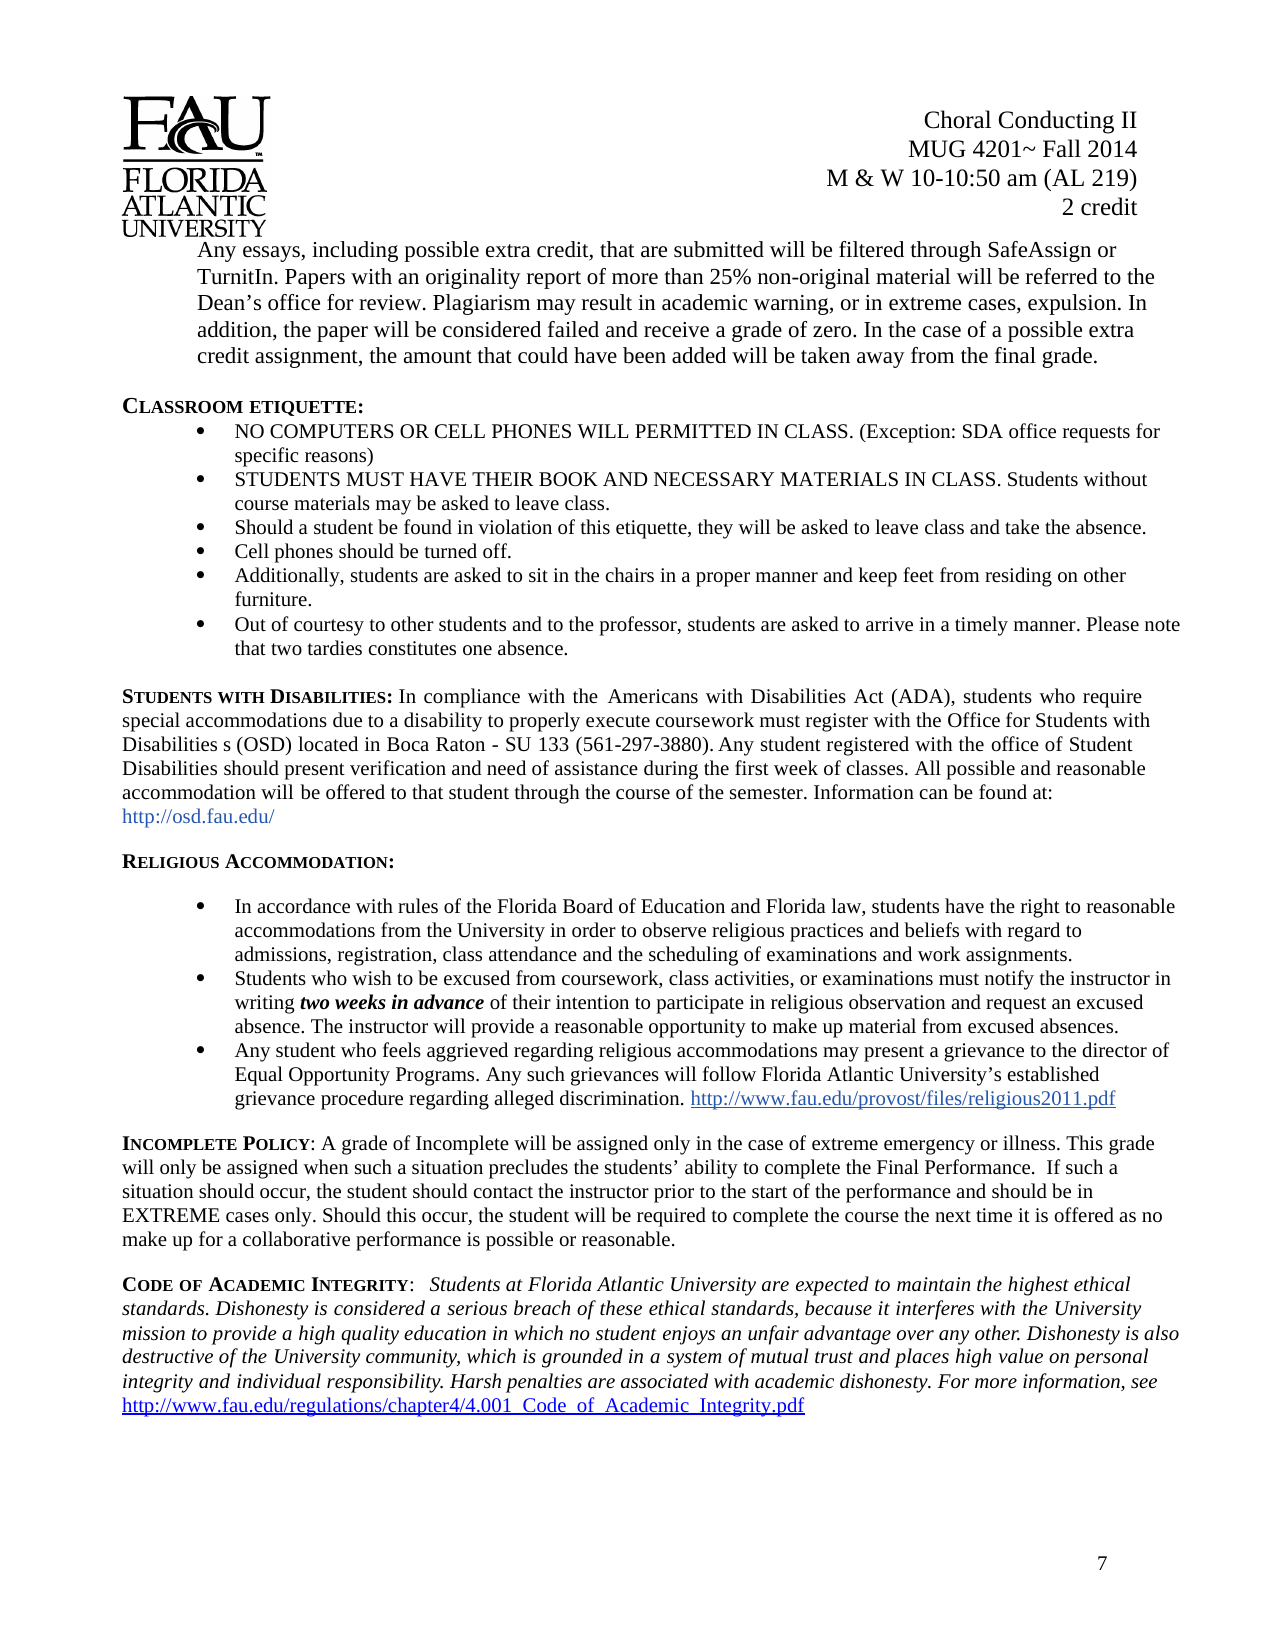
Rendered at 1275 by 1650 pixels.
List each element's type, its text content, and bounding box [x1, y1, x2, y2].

list Cell phones should be turned off. [197, 539, 1181, 563]
text Classroom etiquette: [122, 393, 1181, 419]
text Incomplete Policy: A grade of Incomplete will be assigned only in the case of extreme emergency or illness. This grade will only be assigned when such a situation precludes the students’ ability to complete the Final Performance. If such a situation should occur, the student should contact the instructor prior to the start of the performance and should be in EXTREME cases only. Should this occur, the student will be required to complete the course the next time it is offered as no make up for a collaborative performance is possible or reasonable. [122, 1131, 1181, 1251]
list STUDENTS MUST HAVE THEIR BOOK AND NECESSARY MATERIALS IN CLASS. Students without course materials may be asked to leave class. [197, 467, 1181, 515]
text Code of Academic Integrity: Students at Florida Atlantic University are expected to maintain the highest ethical standards. Dishonesty is considered a serious breach of these ethical standards, because it interferes with the University mission to provide a high quality education in which no student enjoys an unfair advantage over any other. Dishonesty is also destructive of the University community, which is grounded in a system of mutual trust and places high value on personal integrity and individual responsibility. Harsh penalties are associated with academic dishonesty. For more information, see http://www.fau.edu/regulations/chapter4/4.001_Code_of_Academic_Integrity.pdf [122, 1272, 1181, 1417]
picture [121, 96, 271, 237]
text Any essays, including possible extra credit, that are submitted will be filtered through SafeAssign or TurnitIn. Papers with an originality report of more than 25% non-original material will be referred to the Dean’s office for review. Plagiarism may result in academic warning, or in extreme cases, expulsion. In addition, the paper will be considered failed and receive a grade of zero. In the case of a possible extra credit assignment, the amount that could have been added will be taken away from the final grade. [197, 237, 1181, 368]
list In accordance with rules of the Florida Board of Education and Florida law, students have the right to reasonable accommodations from the University in order to observe religious practices and beliefs with regard to admissions, registration, class attendance and the scheduling of examinations and work assignments. [197, 894, 1181, 966]
list Additionally, students are asked to sit in the chairs in a proper manner and keep feet from residing on other furniture. [197, 563, 1181, 611]
list NO COMPUTERS OR CELL PHONES WILL PERMITTED IN CLASS. (Exception: SDA office requests for specific reasons) [197, 419, 1181, 467]
text Students with Disabilities: In compliance with the Americans with Disabilities Act (ADA), students who require special accommodations due to a disability to properly execute coursework must register with the Office for Students with Disabilities s (OSD) located in Boca Raton - SU 133 (561-297-3880). Any student registered with the office of Student Disabilities should present verification and need of assistance during the first week of classes. All possible and reasonable accommodation will be offered to that student through the course of the semester. Information can be found at: http://osd.fau.edu/ [122, 684, 1181, 828]
text Religious Accommodation: [122, 849, 1181, 873]
list Should a student be found in violation of this etiquette, they will be asked to leave class and take the absence. [197, 515, 1181, 539]
list Out of courtesy to other students and to the professor, students are asked to arrive in a timely manner. Please note that two tardies constitutes one absence. [197, 611, 1181, 659]
list Any student who feels aggrieved regarding religious accommodations may present a grievance to the director of Equal Opportunity Programs. Any such grievances will follow Florida Atlantic University’s established grievance procedure regarding alleged discrimination. http://www.fau.edu/provost/files/religious2011.pdf [197, 1038, 1181, 1110]
list Students who wish to be excused from coursework, class activities, or examinations must notify the instructor in writing two weeks in advance of their intention to participate in religious observation and request an excused absence. The instructor will provide a reasonable opportunity to make up material from excused absences. [197, 966, 1181, 1038]
